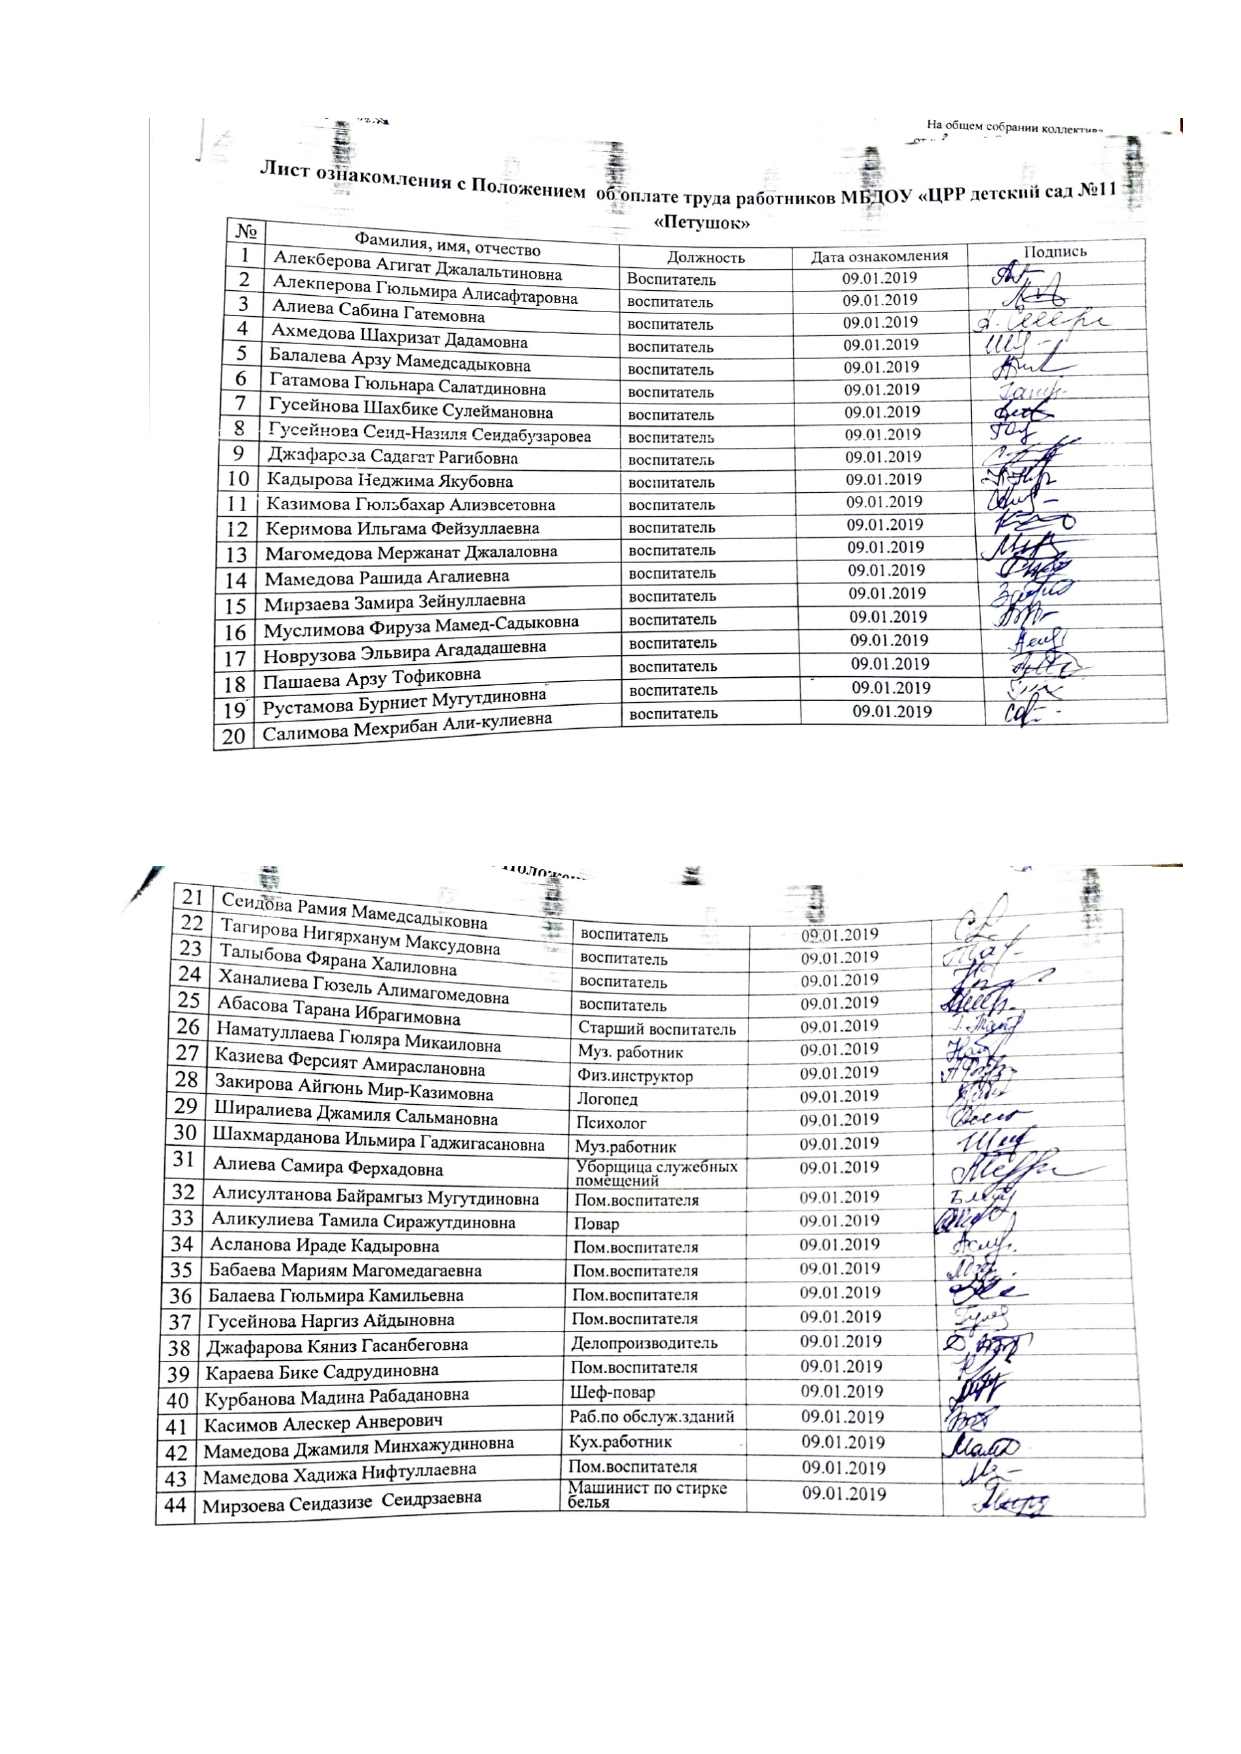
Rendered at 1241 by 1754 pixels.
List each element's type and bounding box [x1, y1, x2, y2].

picture [118, 118, 1183, 1590]
